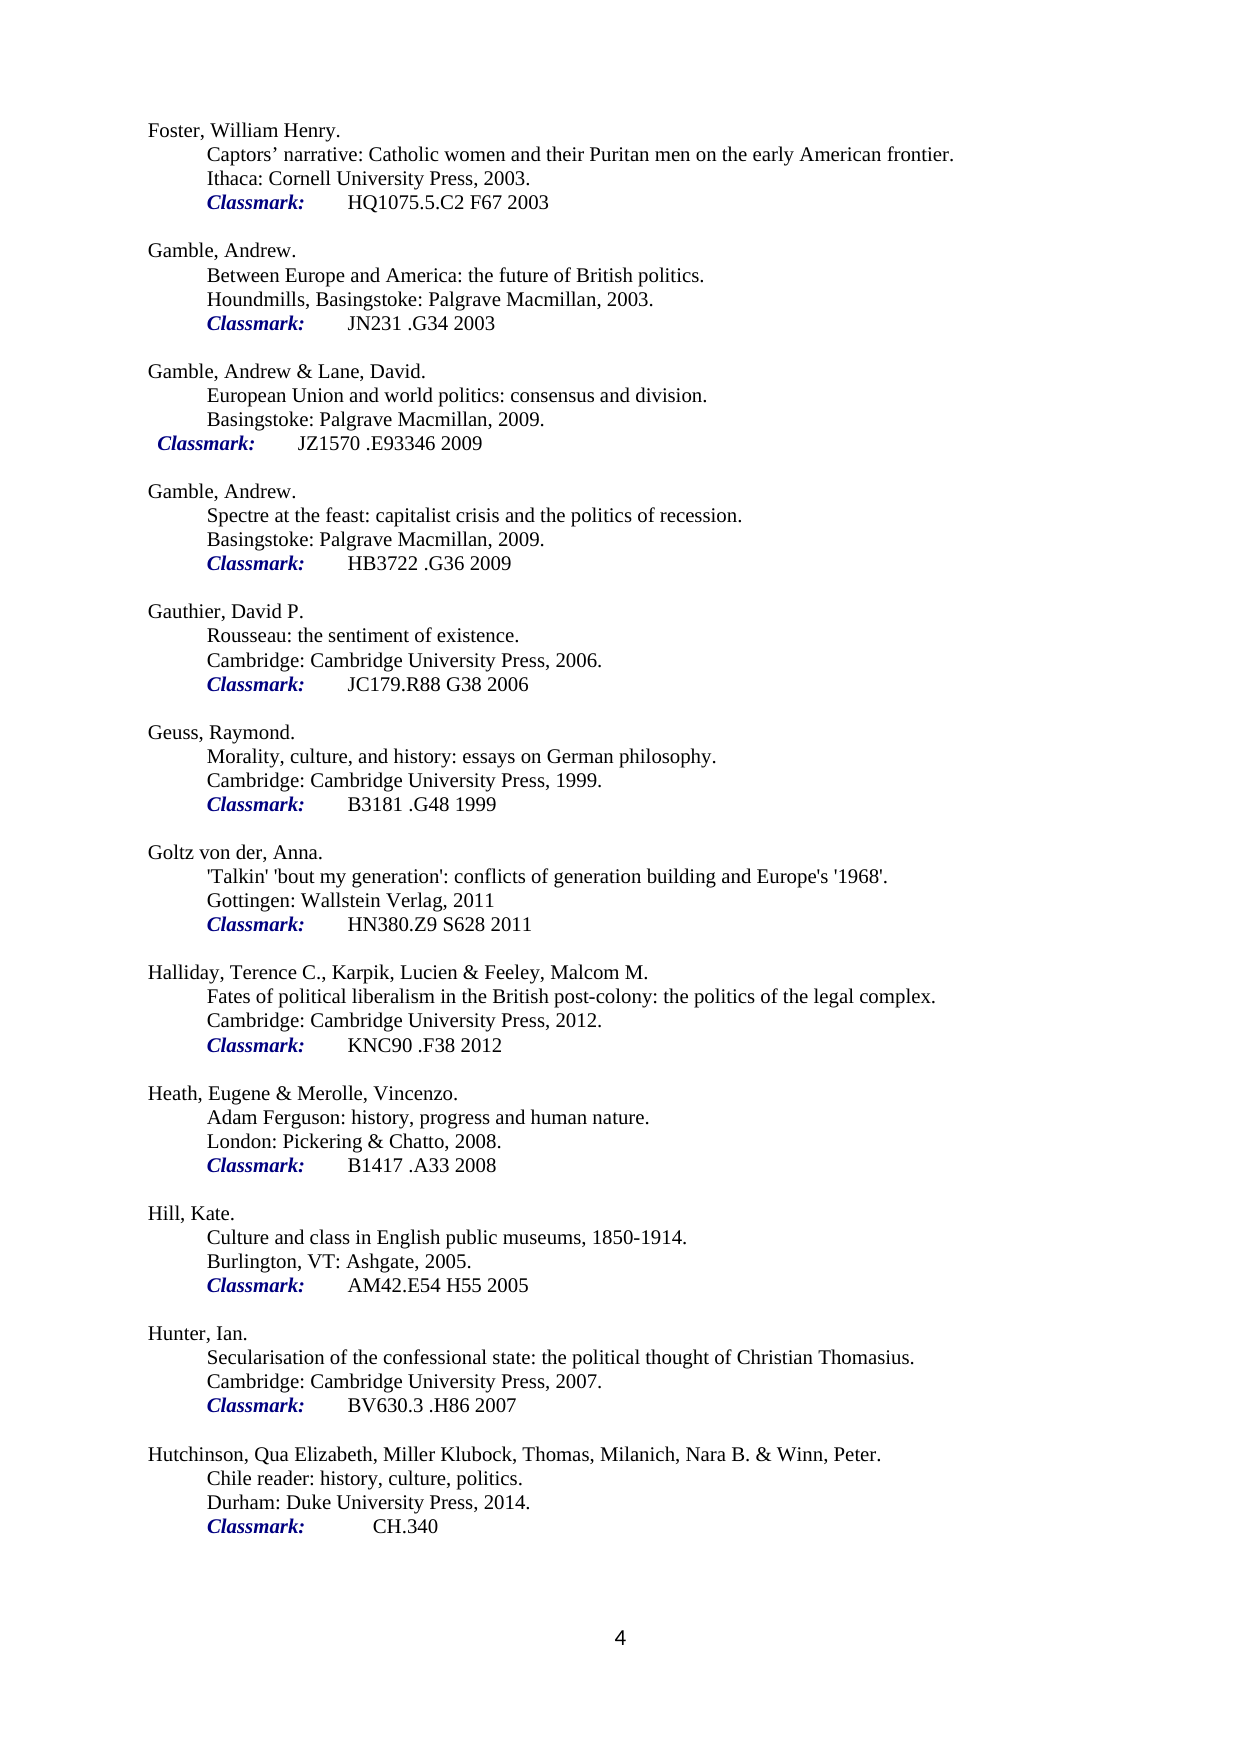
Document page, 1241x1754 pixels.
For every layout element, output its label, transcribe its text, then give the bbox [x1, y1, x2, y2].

text Classmark: KNC90 .F38 2012 [148, 1032, 1092, 1057]
text Classmark: JN231 .G34 2003 [148, 311, 1092, 335]
text Hunter, Ian. [148, 1321, 1092, 1345]
text London: Pickering & Chatto, 2008. [148, 1129, 1092, 1153]
text Adam Ferguson: history, progress and human nature. [148, 1105, 1092, 1129]
text Ithaca: Cornell University Press, 2003. [148, 166, 1092, 190]
text Classmark: BV630.3 .H86 2007 [148, 1393, 1092, 1417]
text Cambridge: Cambridge University Press, 1999. [148, 768, 1092, 792]
text Spectre at the feast: capitalist crisis and the politics of recession. [148, 503, 1092, 527]
text Cambridge: Cambridge University Press, 2012. [148, 1008, 1092, 1032]
text Gamble, Andrew. [148, 479, 1092, 503]
text Classmark: B1417 .A33 2008 [148, 1153, 1092, 1177]
text Halliday, Terence C., Karpik, Lucien & Feeley, Malcom M. [148, 960, 1092, 984]
text European Union and world politics: consensus and division. [148, 383, 1092, 407]
text Gamble, Andrew & Lane, David. [148, 359, 1092, 383]
text Classmark: JC179.R88 G38 2006 [148, 672, 1092, 696]
text Basingstoke: Palgrave Macmillan, 2009. [148, 527, 1092, 551]
text Chile reader: history, culture, politics. [148, 1466, 1092, 1490]
text Morality, culture, and history: essays on German philosophy. [148, 744, 1092, 768]
text 'Talkin' 'bout my generation': conflicts of generation building and Europe's '1968'. [148, 864, 1092, 888]
text Cambridge: Cambridge University Press, 2007. [148, 1369, 1092, 1393]
text Heath, Eugene & Merolle, Vincenzo. [148, 1081, 1092, 1105]
text Hutchinson, Qua Elizabeth, Miller Klubock, Thomas, Milanich, Nara B. & Winn, Peter. [148, 1442, 1092, 1466]
text Geuss, Raymond. [148, 720, 1092, 744]
text Hill, Kate. [148, 1201, 1092, 1225]
text Burlington, VT: Ashgate, 2005. [148, 1249, 1092, 1273]
text Foster, William Henry. [148, 118, 1092, 142]
text Gottingen: Wallstein Verlag, 2011 [148, 888, 1092, 912]
text Culture and class in English public museums, 1850-1914. [148, 1225, 1092, 1249]
text Gauthier, David P. [148, 599, 1092, 623]
text Classmark: CH.340 [148, 1514, 1092, 1538]
text Rousseau: the sentiment of existence. [148, 623, 1092, 647]
text Basingstoke: Palgrave Macmillan, 2009. [148, 407, 1092, 431]
text Captors’ narrative: Catholic women and their Puritan men on the early American frontier. [148, 142, 1092, 166]
text Gamble, Andrew. [148, 238, 1092, 262]
text Classmark: JZ1570 .E93346 2009 [148, 431, 1092, 455]
text Fates of political liberalism in the British post-colony: the politics of the legal complex. [148, 984, 1092, 1008]
text Classmark: B3181 .G48 1999 [148, 792, 1092, 816]
text Cambridge: Cambridge University Press, 2006. [148, 647, 1092, 672]
text Classmark: HB3722 .G36 2009 [148, 551, 1092, 575]
text Houndmills, Basingstoke: Palgrave Macmillan, 2003. [148, 287, 1092, 311]
text Classmark: HN380.Z9 S628 2011 [148, 912, 1092, 936]
text Secularisation of the confessional state: the political thought of Christian Thomasius. [148, 1345, 1092, 1369]
text Classmark: HQ1075.5.C2 F67 2003 [148, 190, 1092, 214]
text Between Europe and America: the future of British politics. [148, 262, 1092, 287]
text Goltz von der, Anna. [148, 840, 1092, 864]
text Durham: Duke University Press, 2014. [148, 1490, 1092, 1514]
text Classmark: AM42.E54 H55 2005 [148, 1273, 1092, 1297]
